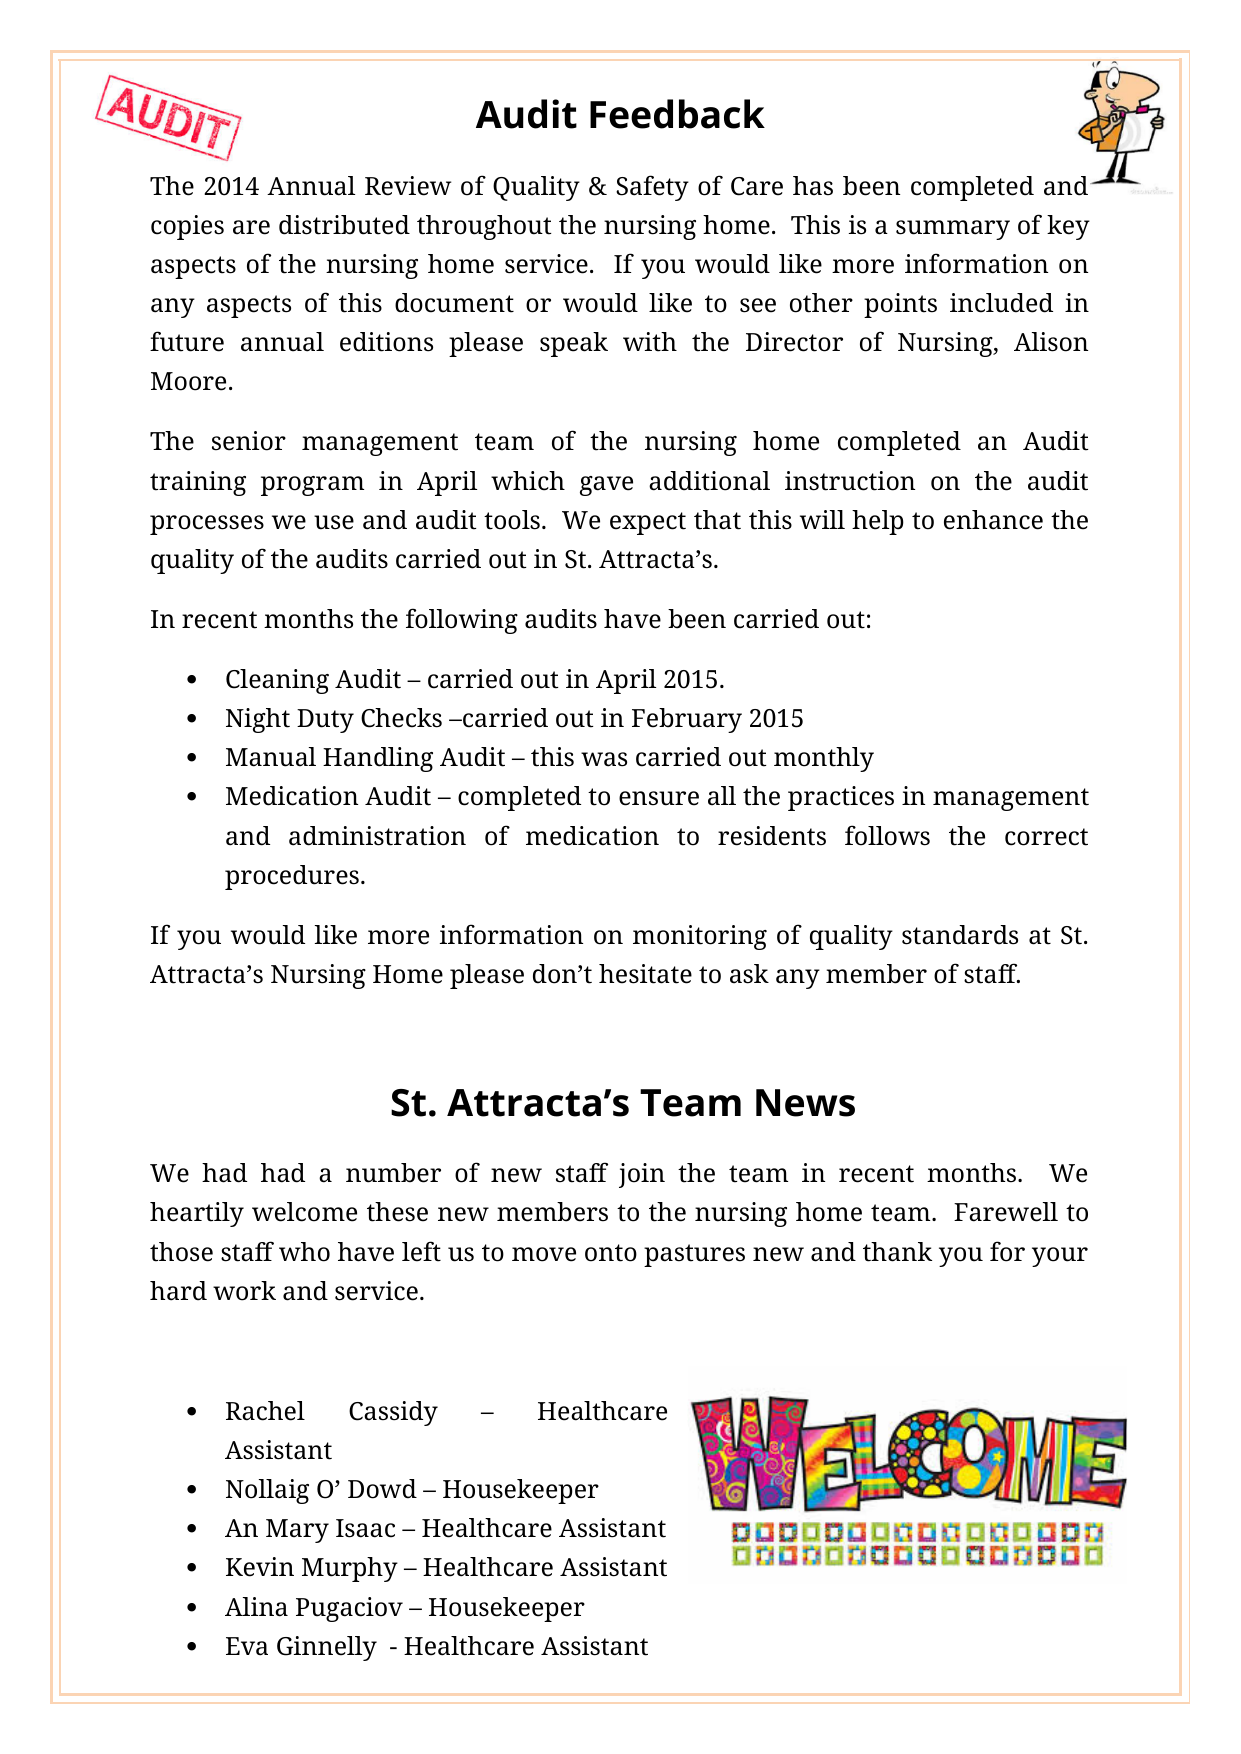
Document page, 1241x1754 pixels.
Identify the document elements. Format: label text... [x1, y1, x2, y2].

text We had had a number of new staff join the team in recent months. We heartily welcome these new members to the nursing home team. Farewell to those staff who have left us to move onto pastures new and thank you for your hard work and service. [150, 1156, 1090, 1307]
text Audit Feedback [150, 89, 1090, 140]
picture [1066, 61, 1174, 195]
picture [687, 1366, 1128, 1584]
list Night Duty Checks –carried out in February 2015 [187, 701, 1090, 735]
text The senior management team of the nursing home completed an Audit training program in April which gave additional instruction on the audit processes we use and audit tools. We expect that this will help to enhance the quality of the audits carried out in St. Attracta’s. [150, 424, 1090, 576]
list Kevin Murphy – Healthcare Assistant [187, 1550, 687, 1584]
list Medication Audit – completed to ensure all the practices in management and administration of medication to residents follows the correct procedures. [187, 779, 1090, 891]
text St. Attracta’s Team News [150, 1076, 1090, 1127]
text In recent months the following audits have been carried out: [150, 601, 1090, 636]
text The 2014 Annual Review of Quality & Safety of Care has been completed and copies are distributed throughout the nursing home. This is a summary of key aspects of the nursing home service. If you would like more information on any aspects of this document or would like to see other points included in future annual editions please speak with the Director of Nursing, Alison Moore. [150, 168, 1090, 398]
text If you would like more information on monitoring of quality standards at St. Attracta’s Nursing Home please don’t hesitate to ask any member of staff. [150, 917, 1090, 991]
picture [81, 61, 261, 176]
list Nollaig O’ Dowd – Housekeeper [187, 1472, 687, 1506]
list Manual Handling Audit – this was carried out monthly [187, 740, 1090, 774]
list An Mary Isaac – Healthcare Assistant [187, 1511, 687, 1545]
list Alina Pugaciov – Housekeeper [187, 1589, 1090, 1623]
list Cleaning Audit – carried out in April 2015. [187, 661, 1090, 696]
list Eva Ginnelly - Healthcare Assistant [187, 1628, 1090, 1662]
list Rachel Cassidy – Healthcare Assistant [187, 1393, 687, 1467]
